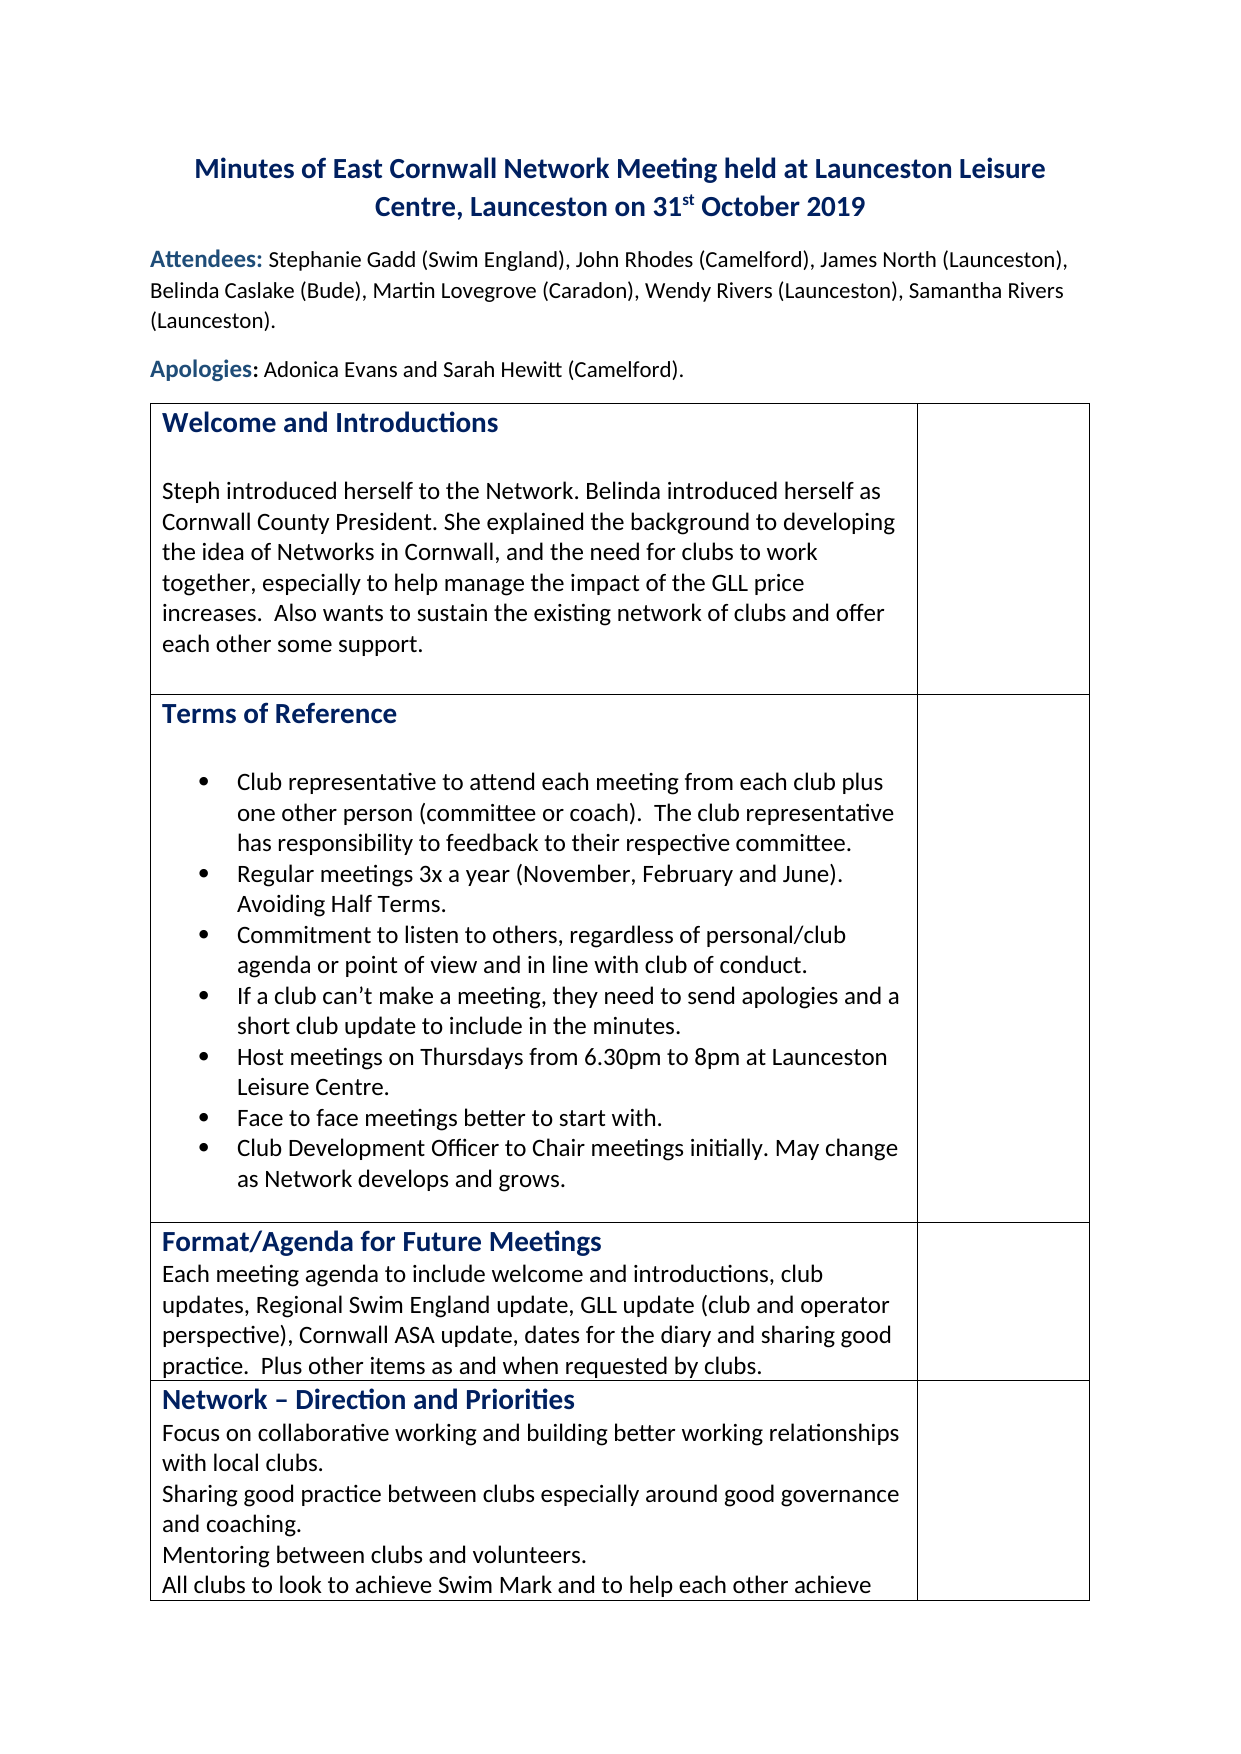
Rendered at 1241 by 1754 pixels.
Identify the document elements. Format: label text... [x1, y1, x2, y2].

table_cell Format/Agenda for Future Meetings Each meeting agenda to include welcome and introductions, club updates, Regional Swim England update, GLL update (club and operator perspective), Cornwall ASA update, dates for the diary and sharing good practice. Plus other items as and when requested by clubs. [151, 1223, 917, 1380]
table_cell [918, 1223, 1089, 1380]
text Attendees: Stephanie Gadd (Swim England), John Rhodes (Camelford), James North (Launceston), Belinda Caslake (Bude), Martin Lovegrove (Caradon), Wendy Rivers (Launceston), Samantha Rivers (Launceston). [150, 243, 1090, 334]
text Minutes of East Cornwall Network Meeting held at Launceston Leisure Centre, Launceston on 31st October 2019 [150, 150, 1090, 224]
table_cell Terms of Reference Club representative to attend each meeting from each club plus one other person (committee or coach). The club representative has responsibility to feedback to their respective committee. Regular meetings 3x a year (November, February and June). Avoiding Half Terms. Commitment to listen to others, regardless of personal/club agenda or point of view and in line with club of conduct. If a club can’t make a meeting, they need to send apologies and a short club update to include in the minutes. Host meetings on Thursdays from 6.30pm to 8pm at Launceston Leisure Centre. Face to face meetings better to start with. Club Development Officer to Chair meetings initially. May change as Network develops and grows. [151, 695, 917, 1222]
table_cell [151, 1381, 917, 1600]
table_header Welcome and Introductions Steph introduced herself to the Network. Belinda introduced herself as Cornwall County President. She explained the background to developing the idea of Networks in Cornwall, and the need for clubs to work together, especially to help manage the impact of the GLL price increases. Also wants to sustain the existing network of clubs and offer each other some support. [151, 404, 917, 694]
table_cell [918, 695, 1089, 1222]
table_header [918, 404, 1089, 694]
text Apologies: Adonica Evans and Sarah Hewitt (Camelford). [150, 353, 1090, 384]
table_cell [918, 1381, 1089, 1600]
